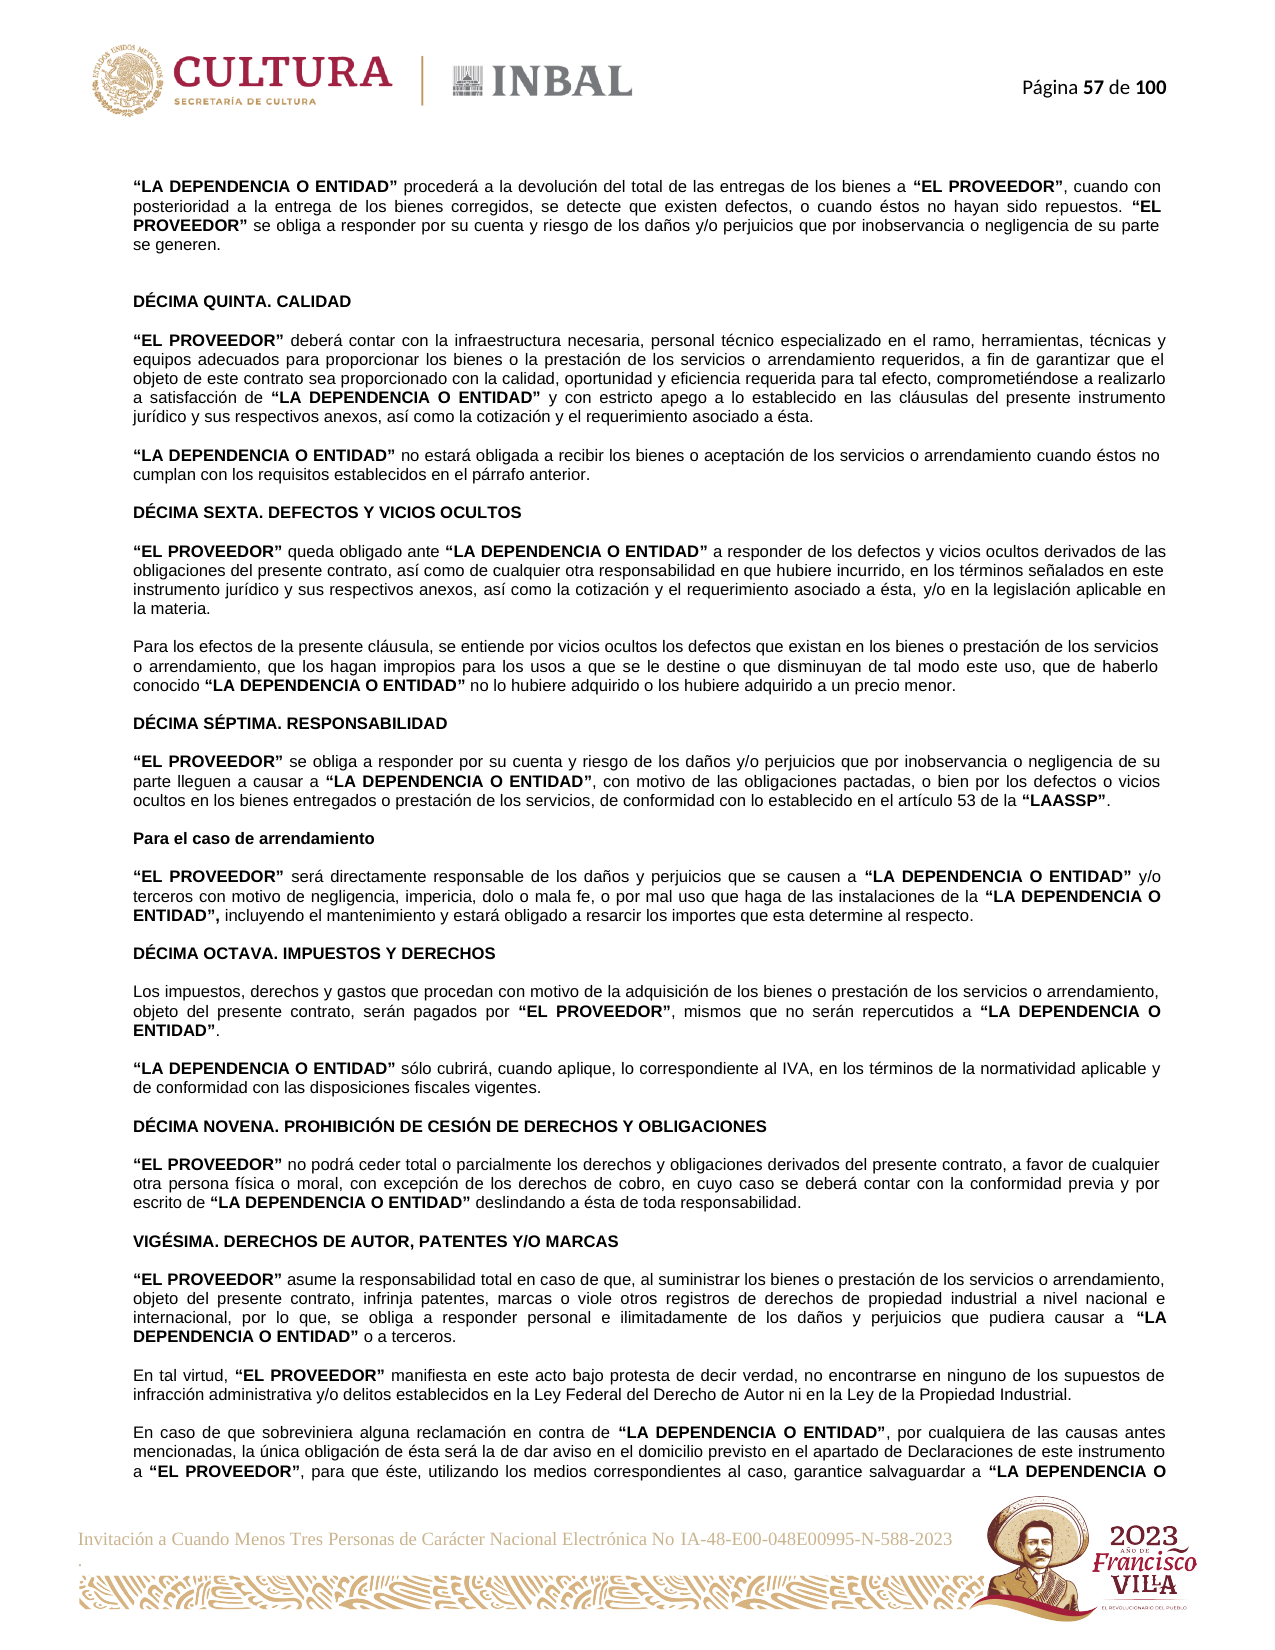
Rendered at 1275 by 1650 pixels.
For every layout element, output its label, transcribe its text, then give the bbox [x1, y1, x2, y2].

text “EL PROVEEDOR” será directamente responsable de los daños y perjuicios que se causen a “LA DEPENDENCIA O ENTIDAD” y/o terceros con motivo de negligencia, impericia, dolo o mala fe, o por mal uso que haga de las instalaciones de la “LA DEPENDENCIA O ENTIDAD”, incluyendo el mantenimiento y estará obligado a resarcir los importes que esta determine al respecto. [133, 867, 1161, 925]
text “LA DEPENDENCIA O ENTIDAD” sólo cubrirá, cuando aplique, lo correspondiente al IVA, en los términos de la normatividad aplicable y de conformidad con las disposiciones fiscales vigentes. [133, 1059, 1161, 1097]
text DÉCIMA OCTAVA. IMPUESTOS Y DERECHOS [133, 944, 1166, 963]
text “EL PROVEEDOR” no podrá ceder total o parcialmente los derechos y obligaciones derivados del presente contrato, a favor de cualquier otra persona física o moral, con excepción de los derechos de cobro, en cuyo caso se deberá contar con la conformidad previa y por escrito de “LA DEPENDENCIA O ENTIDAD” deslindando a ésta de toda responsabilidad. [133, 1155, 1161, 1212]
text “LA DEPENDENCIA O ENTIDAD” no estará obligada a recibir los bienes o aceptación de los servicios o arrendamiento cuando éstos no cumplan con los requisitos establecidos en el párrafo anterior. [133, 446, 1161, 484]
text Los impuestos, derechos y gastos que procedan con motivo de la adquisición de los bienes o prestación de los servicios o arrendamiento, objeto del presente contrato, serán pagados por “EL PROVEEDOR”, mismos que no serán repercutidos a “LA DEPENDENCIA O ENTIDAD”. [133, 982, 1161, 1040]
text DÉCIMA SEXTA. DEFECTOS Y VICIOS OCULTOS [133, 503, 1166, 522]
text DÉCIMA SÉPTIMA. RESPONSABILIDAD [133, 714, 1166, 733]
text “EL PROVEEDOR” se obliga a responder por su cuenta y riesgo de los daños y/o perjuicios que por inobservancia o negligencia de su parte lleguen a causar a “LA DEPENDENCIA O ENTIDAD”, con motivo de las obligaciones pactadas, o bien por los defectos o vicios ocultos en los bienes entregados o prestación de los servicios, de conformidad con lo establecido en el artículo 53 de la “LAASSP”. [133, 752, 1161, 810]
text “EL PROVEEDOR” deberá contar con la infraestructura necesaria, personal técnico especializado en el ramo, herramientas, técnicas y equipos adecuados para proporcionar los bienes o la prestación de los servicios o arrendamiento requeridos, a fin de garantizar que el objeto de este contrato sea proporcionado con la calidad, oportunidad y eficiencia requerida para tal efecto, comprometiéndose a realizarlo a satisfacción de “LA DEPENDENCIA O ENTIDAD” y con estricto apego a lo establecido en las cláusulas del presente instrumento jurídico y sus respectivos anexos, así como la cotización y el requerimiento asociado a ésta. [133, 331, 1166, 426]
text Para los efectos de la presente cláusula, se entiende por vicios ocultos los defectos que existan en los bienes o prestación de los servicios o arrendamiento, que los hagan impropios para los usos a que se le destine o que disminuyan de tal modo este uso, que de haberlo conocido “LA DEPENDENCIA O ENTIDAD” no lo hubiere adquirido o los hubiere adquirido a un precio menor. [133, 637, 1161, 695]
text “EL PROVEEDOR” asume la responsabilidad total en caso de que, al suministrar los bienes o prestación de los servicios o arrendamiento, objeto del presente contrato, infrinja patentes, marcas o viole otros registros de derechos de propiedad industrial a nivel nacional e internacional, por lo que, se obliga a responder personal e ilimitadamente de los daños y perjuicios que pudiera causar a “LA DEPENDENCIA O ENTIDAD” o a terceros. [133, 1270, 1166, 1346]
text Para el caso de arrendamiento [133, 829, 1161, 848]
text DÉCIMA QUINTA. CALIDAD [133, 292, 1166, 311]
picture [0, 0, 725, 162]
picture [0, 1496, 1275, 1650]
text “EL PROVEEDOR” queda obligado ante “LA DEPENDENCIA O ENTIDAD” a responder de los defectos y vicios ocultos derivados de las obligaciones del presente contrato, así como de cualquier otra responsabilidad en que hubiere incurrido, en los términos señalados en este instrumento jurídico y sus respectivos anexos, así como la cotización y el requerimiento asociado a ésta, y/o en la legislación aplicable en la materia. [133, 541, 1166, 618]
text “LA DEPENDENCIA O ENTIDAD” procederá a la devolución del total de las entregas de los bienes a “EL PROVEEDOR”, cuando con posterioridad a la entrega de los bienes corregidos, se detecte que existen defectos, o cuando éstos no hayan sido repuestos. “EL PROVEEDOR” se obliga a responder por su cuenta y riesgo de los daños y/o perjuicios que por inobservancia o negligencia de su parte se generen. [133, 177, 1161, 254]
text VIGÉSIMA. DERECHOS DE AUTOR, PATENTES Y/O MARCAS [133, 1231, 1166, 1251]
text En tal virtud, “EL PROVEEDOR” manifiesta en este acto bajo protesta de decir verdad, no encontrarse en ninguno de los supuestos de infracción administrativa y/o delitos establecidos en la Ley Federal del Derecho de Autor ni en la Ley de la Propiedad Industrial. [133, 1366, 1166, 1404]
text DÉCIMA NOVENA. PROHIBICIÓN DE CESIÓN DE DERECHOS Y OBLIGACIONES [133, 1116, 1166, 1136]
